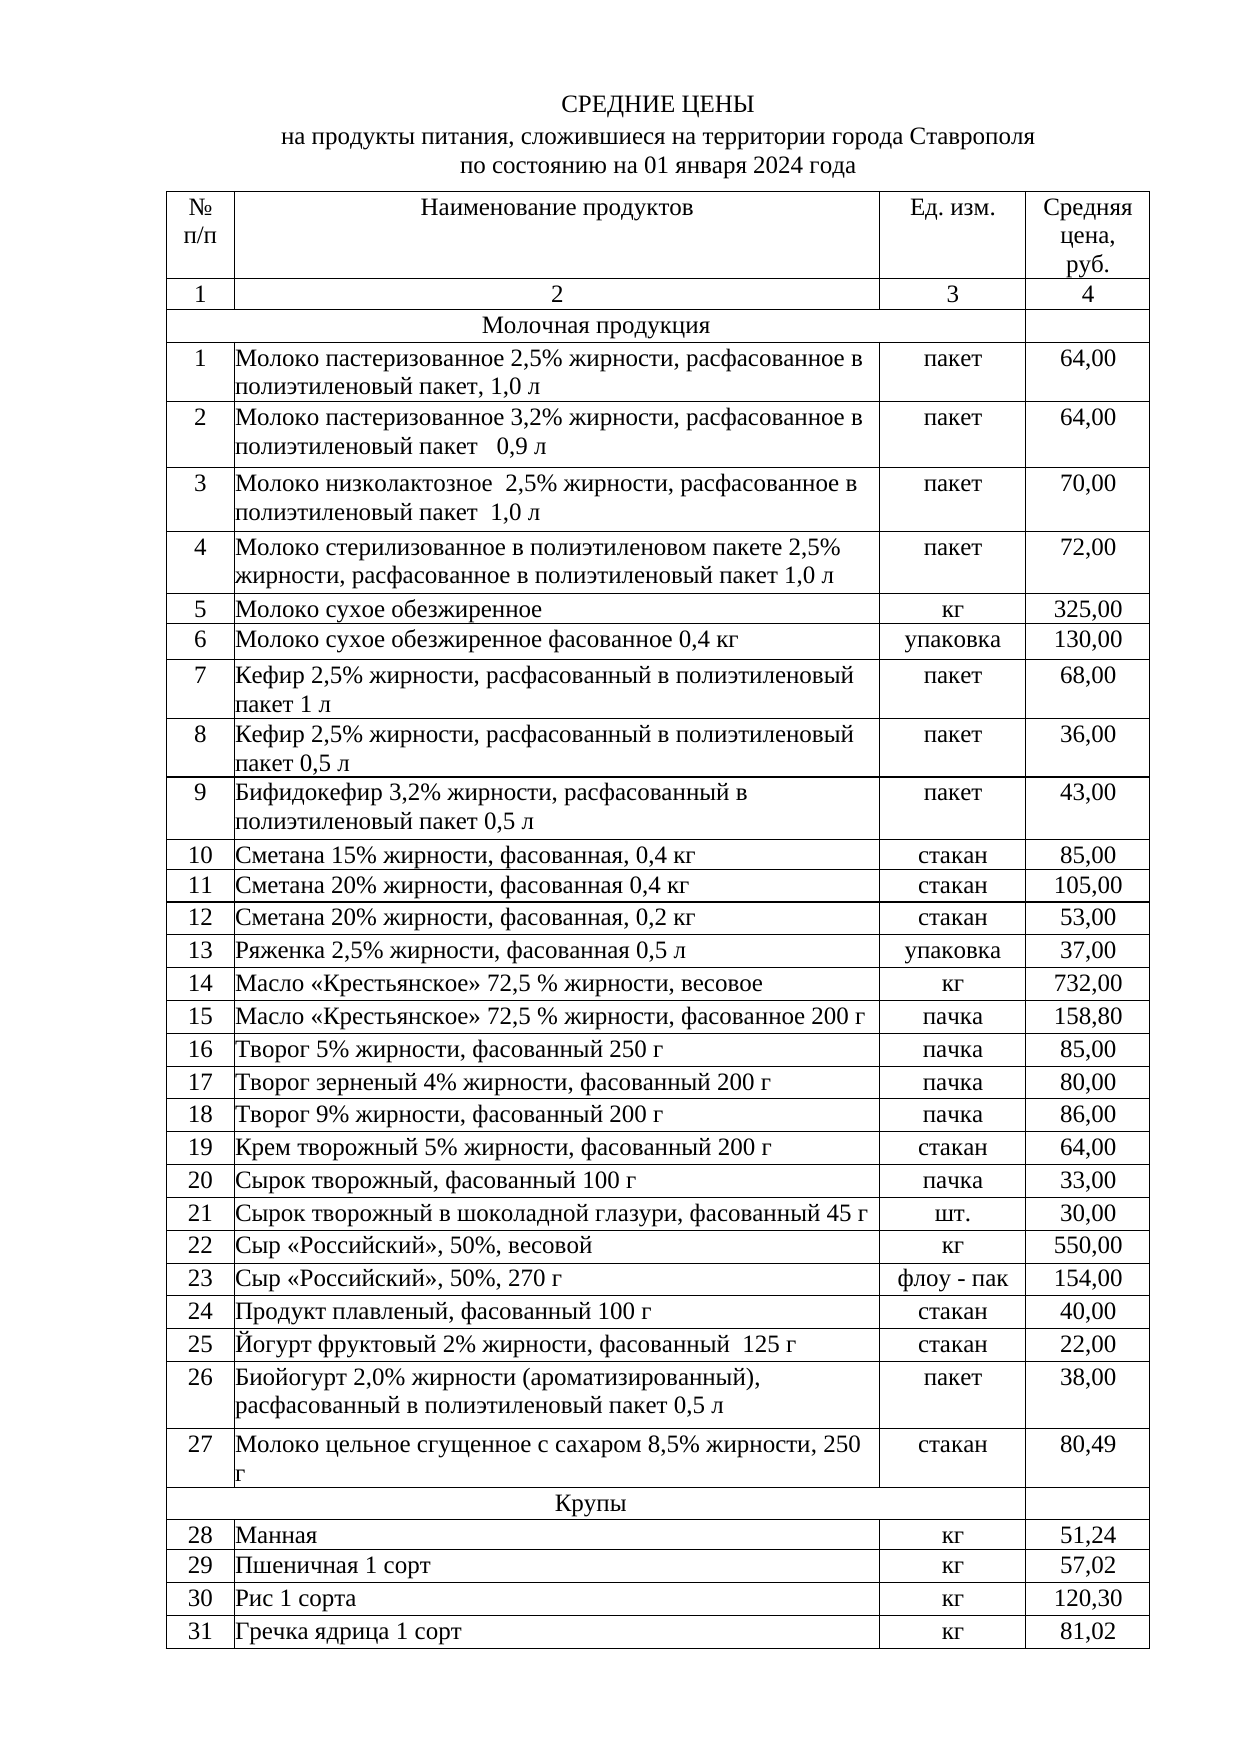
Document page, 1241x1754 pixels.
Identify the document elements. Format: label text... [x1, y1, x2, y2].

table_cell 80,00 [1026, 1067, 1149, 1098]
table_cell Масло «Крестьянское» 72,5 % жирности, весовое [235, 968, 879, 1000]
table_cell на продукты питания, сложившиеся на территории города Ставрополя [166, 121, 1150, 150]
table_cell упаковка [880, 935, 1025, 967]
table_cell 85,00 [1026, 1034, 1149, 1066]
table_cell 120,30 [1026, 1583, 1149, 1615]
table_cell Сметана 15% жирности, фасованная, 0,4 кг [235, 840, 879, 869]
table_cell 24 [167, 1296, 234, 1328]
table_cell 6 [167, 624, 234, 659]
table_cell стакан [880, 1429, 1025, 1487]
table_cell 3 [880, 279, 1025, 309]
table_cell 43,00 [1026, 778, 1149, 839]
table_cell 33,00 [1026, 1165, 1149, 1197]
table_cell 57,02 [1026, 1550, 1149, 1582]
table_cell 4 [1026, 279, 1149, 309]
table_cell кг [880, 1550, 1025, 1582]
table_cell 64,00 [1026, 402, 1149, 467]
table_cell 36,00 [1026, 719, 1149, 776]
table_cell Сметана 20% жирности, фасованная 0,4 кг [235, 870, 879, 901]
table_cell 4 [167, 532, 234, 593]
table_header СРЕДНИЕ ЦЕНЫ [166, 89, 1150, 121]
table_cell Манная [235, 1520, 879, 1549]
table_cell Ряженка 2,5% жирности, фасованная 0,5 л [235, 935, 879, 967]
table_cell 72,00 [1026, 532, 1149, 593]
table_cell 30,00 [1026, 1198, 1149, 1229]
table_cell 29 [167, 1550, 234, 1582]
table_cell Рис 1 сорта [235, 1583, 879, 1615]
table_cell 31 [167, 1616, 234, 1648]
table_cell Сыр «Российский», 50%, весовой [235, 1231, 879, 1262]
table_cell 53,00 [1026, 903, 1149, 934]
table_cell 15 [167, 1001, 234, 1033]
table_cell [1026, 1488, 1149, 1519]
table_cell Ед. изм. [880, 192, 1025, 278]
table_cell 14 [167, 968, 234, 1000]
table_cell пачка [880, 1099, 1025, 1131]
table_cell пакет [880, 719, 1025, 776]
table_cell кг [880, 1616, 1025, 1648]
table_cell Кефир 2,5% жирности, расфасованный в полиэтиленовый пакет 0,5 л [235, 719, 879, 776]
table_cell 732,00 [1026, 968, 1149, 1000]
table_cell Кефир 2,5% жирности, расфасованный в полиэтиленовый пакет 1 л [235, 660, 879, 718]
table_cell Сметана 20% жирности, фасованная, 0,2 кг [235, 903, 879, 934]
table_cell пакет [880, 343, 1025, 401]
table_cell Сырок творожный в шоколадной глазури, фасованный 45 г [235, 1198, 879, 1229]
table_cell [1026, 310, 1149, 342]
table_cell пачка [880, 1165, 1025, 1197]
table_cell 2 [167, 402, 234, 467]
table_cell 1 [167, 343, 234, 401]
table_cell 17 [167, 1067, 234, 1098]
table_cell Пшеничная 1 сорт [235, 1550, 879, 1582]
table_cell Творог 9% жирности, фасованный 200 г [235, 1099, 879, 1131]
table_cell 22,00 [1026, 1329, 1149, 1361]
table_cell Молоко сухое обезжиренное [235, 594, 879, 623]
table_cell 30 [167, 1583, 234, 1615]
table_cell пачка [880, 1067, 1025, 1098]
table_cell 23 [167, 1264, 234, 1295]
table_cell 325,00 [1026, 594, 1149, 623]
table_cell 51,24 [1026, 1520, 1149, 1549]
table_cell 85,00 [1026, 840, 1149, 869]
table_cell 550,00 [1026, 1231, 1149, 1262]
table_cell Наименование продуктов [235, 192, 879, 278]
table_cell пакет [880, 468, 1025, 531]
table_cell Средняя цена, руб. [1026, 192, 1149, 278]
table_cell пакет [880, 1362, 1025, 1428]
table_cell пакет [880, 778, 1025, 839]
table_cell Гречка ядрица 1 сорт [235, 1616, 879, 1648]
table_cell 81,02 [1026, 1616, 1149, 1648]
table_cell 38,00 [1026, 1362, 1149, 1428]
table_cell Сырок творожный, фасованный 100 г [235, 1165, 879, 1197]
table_cell пачка [880, 1001, 1025, 1033]
table_cell Молоко цельное сгущенное с сахаром 8,5% жирности, 250 г [235, 1429, 879, 1487]
table_cell 16 [167, 1034, 234, 1066]
table_cell Сыр «Российский», 50%, 270 г [235, 1264, 879, 1295]
table_cell Творог зерненый 4% жирности, фасованный 200 г [235, 1067, 879, 1098]
table_cell Крем творожный 5% жирности, фасованный 200 г [235, 1132, 879, 1164]
table_cell 3 [167, 468, 234, 531]
table_cell 5 [167, 594, 234, 623]
table_cell 20 [167, 1165, 234, 1197]
table_cell Молочная продукция [167, 310, 1025, 342]
table_cell 68,00 [1026, 660, 1149, 718]
table_cell стакан [880, 870, 1025, 901]
table_cell 8 [167, 719, 234, 776]
table_cell стакан [880, 840, 1025, 869]
table_cell 9 [167, 778, 234, 839]
table_cell кг [880, 1231, 1025, 1262]
table_cell Продукт плавленый, фасованный 100 г [235, 1296, 879, 1328]
table_cell Молоко пастеризованное 2,5% жирности, расфасованное в полиэтиленовый пакет, 1,0 л [235, 343, 879, 401]
table_cell 11 [167, 870, 234, 901]
table_cell Молоко стерилизованное в полиэтиленовом пакете 2,5% жирности, расфасованное в полиэтиленовый пакет 1,0 л [235, 532, 879, 593]
table_cell 86,00 [1026, 1099, 1149, 1131]
table_cell пакет [880, 532, 1025, 593]
table_cell № п/п [167, 192, 234, 278]
table_cell 26 [167, 1362, 234, 1428]
table_cell 2 [235, 279, 879, 309]
table_cell кг [880, 1520, 1025, 1549]
table_cell 18 [167, 1099, 234, 1131]
table_cell пакет [880, 402, 1025, 467]
table_cell 13 [167, 935, 234, 967]
table_cell 70,00 [1026, 468, 1149, 531]
table_cell Крупы [167, 1488, 1025, 1519]
table_cell 28 [167, 1520, 234, 1549]
table_cell Бифидокефир 3,2% жирности, расфасованный в полиэтиленовый пакет 0,5 л [235, 778, 879, 839]
table_cell Биойогурт 2,0% жирности (ароматизированный), расфасованный в полиэтиленовый пакет 0,5 л [235, 1362, 879, 1428]
table_cell Йогурт фруктовый 2% жирности, фасованный 125 г [235, 1329, 879, 1361]
table_cell стакан [880, 1132, 1025, 1164]
table_cell кг [880, 1583, 1025, 1615]
table_cell кг [880, 594, 1025, 623]
table_cell стакан [880, 1329, 1025, 1361]
table_cell 25 [167, 1329, 234, 1361]
table_cell 37,00 [1026, 935, 1149, 967]
table_cell 7 [167, 660, 234, 718]
table_cell 130,00 [1026, 624, 1149, 659]
table_cell 19 [167, 1132, 234, 1164]
table_cell кг [880, 968, 1025, 1000]
table_cell 64,00 [1026, 1132, 1149, 1164]
table_cell по состоянию на 01 января 2024 года [166, 150, 1150, 191]
table_cell 154,00 [1026, 1264, 1149, 1295]
table_cell 40,00 [1026, 1296, 1149, 1328]
table_cell Творог 5% жирности, фасованный 250 г [235, 1034, 879, 1066]
table_cell 12 [167, 903, 234, 934]
table_cell пакет [880, 660, 1025, 718]
table_cell упаковка [880, 624, 1025, 659]
table_cell стакан [880, 903, 1025, 934]
table_cell Молоко сухое обезжиренное фасованное 0,4 кг [235, 624, 879, 659]
table_cell флоу - пак [880, 1264, 1025, 1295]
table_cell Молоко пастеризованное 3,2% жирности, расфасованное в полиэтиленовый пакет 0,9 л [235, 402, 879, 467]
table_cell стакан [880, 1296, 1025, 1328]
table_cell шт. [880, 1198, 1025, 1229]
table_cell 80,49 [1026, 1429, 1149, 1487]
table_cell Масло «Крестьянское» 72,5 % жирности, фасованное 200 г [235, 1001, 879, 1033]
table_cell Молоко низколактозное 2,5% жирности, расфасованное в полиэтиленовый пакет 1,0 л [235, 468, 879, 531]
table_cell 27 [167, 1429, 234, 1487]
table_cell пачка [880, 1034, 1025, 1066]
table_cell 21 [167, 1198, 234, 1229]
table_cell 1 [167, 279, 234, 309]
table_cell 158,80 [1026, 1001, 1149, 1033]
table_cell 10 [167, 840, 234, 869]
table_cell 64,00 [1026, 343, 1149, 401]
table_cell 22 [167, 1231, 234, 1262]
table_cell 105,00 [1026, 870, 1149, 901]
